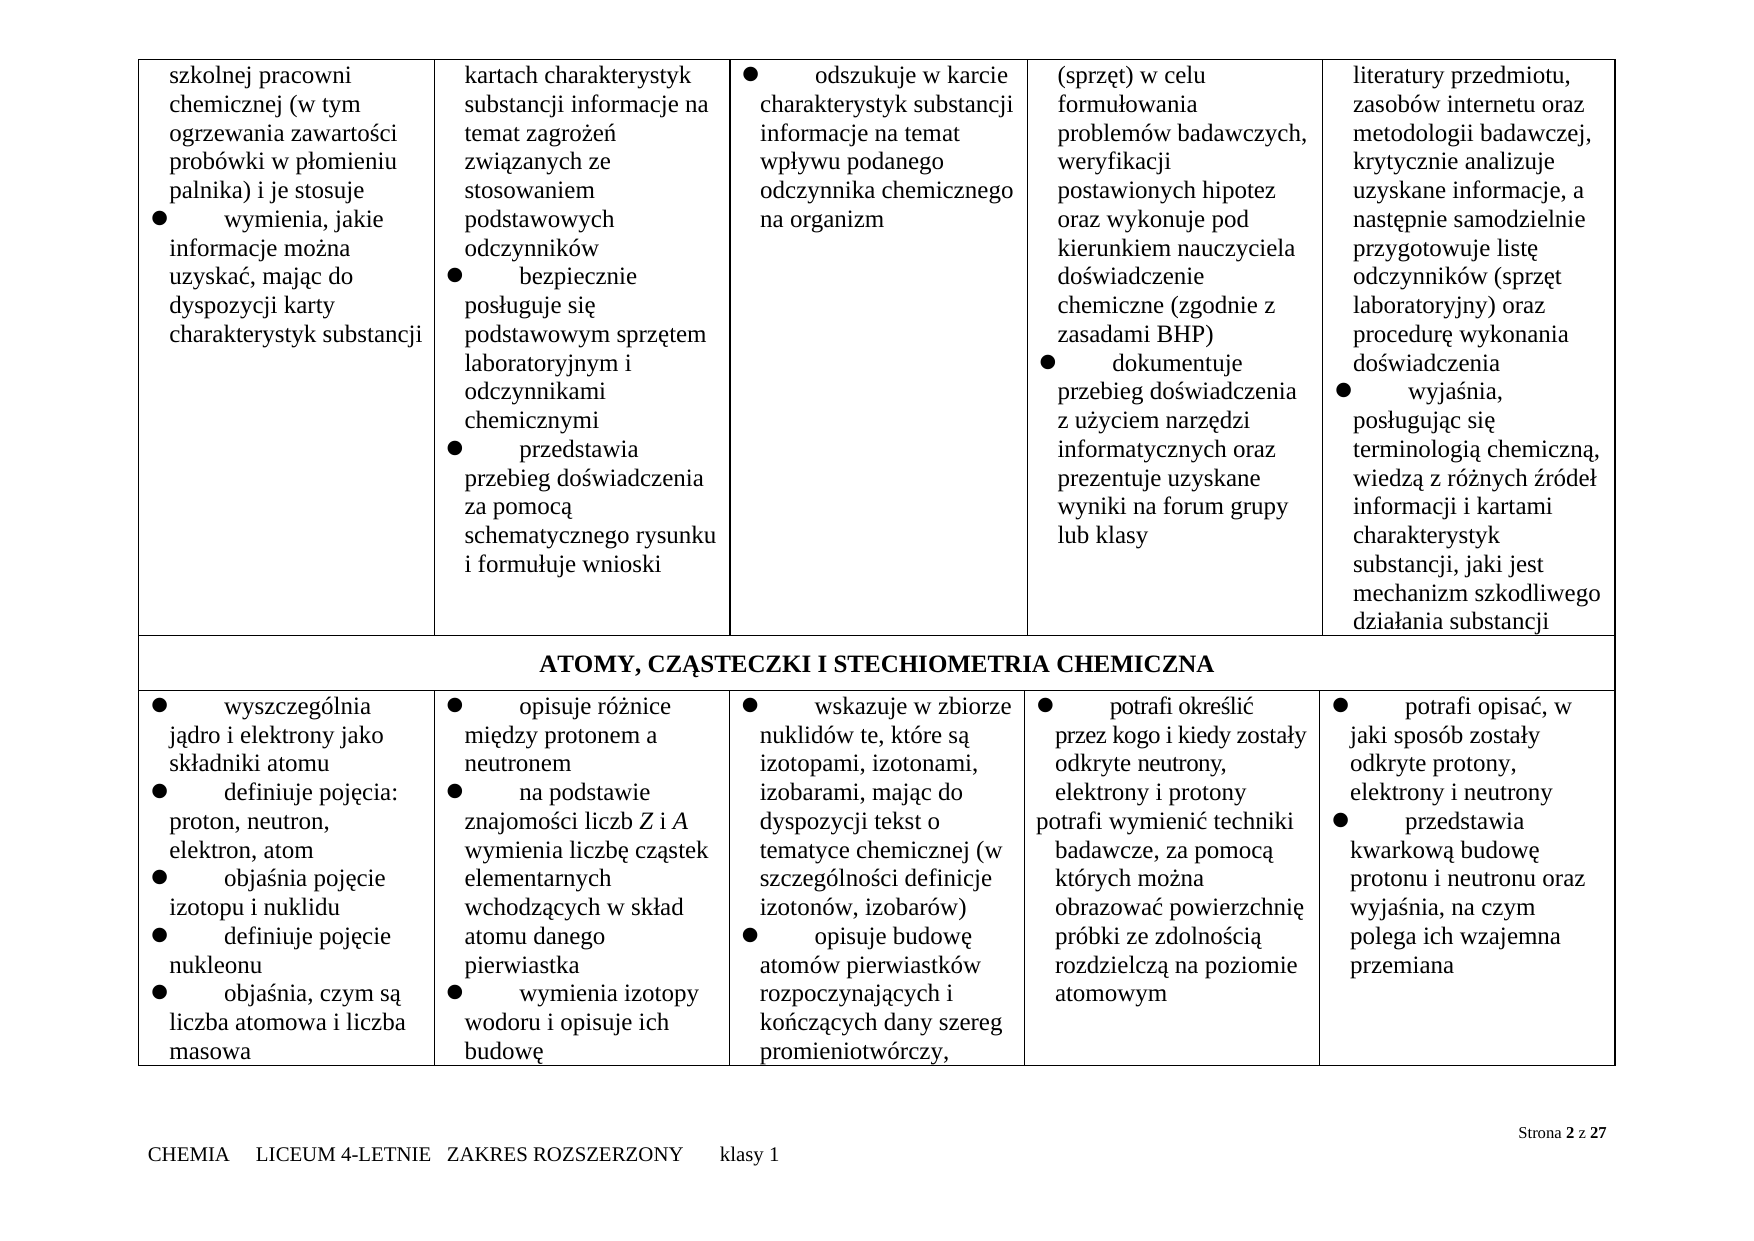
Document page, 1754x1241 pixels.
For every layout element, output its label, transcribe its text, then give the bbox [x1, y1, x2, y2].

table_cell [435, 60, 729, 635]
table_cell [139, 60, 434, 635]
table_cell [435, 691, 729, 1065]
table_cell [730, 691, 1024, 1065]
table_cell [1028, 60, 1322, 635]
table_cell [731, 60, 1027, 635]
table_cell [139, 691, 434, 1065]
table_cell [1323, 60, 1614, 635]
table_cell ATOMY, CZĄSTECZKI I STECHIOMETRIA CHEMICZNA [139, 636, 1614, 690]
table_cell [1320, 691, 1614, 1065]
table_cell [1025, 691, 1319, 1065]
